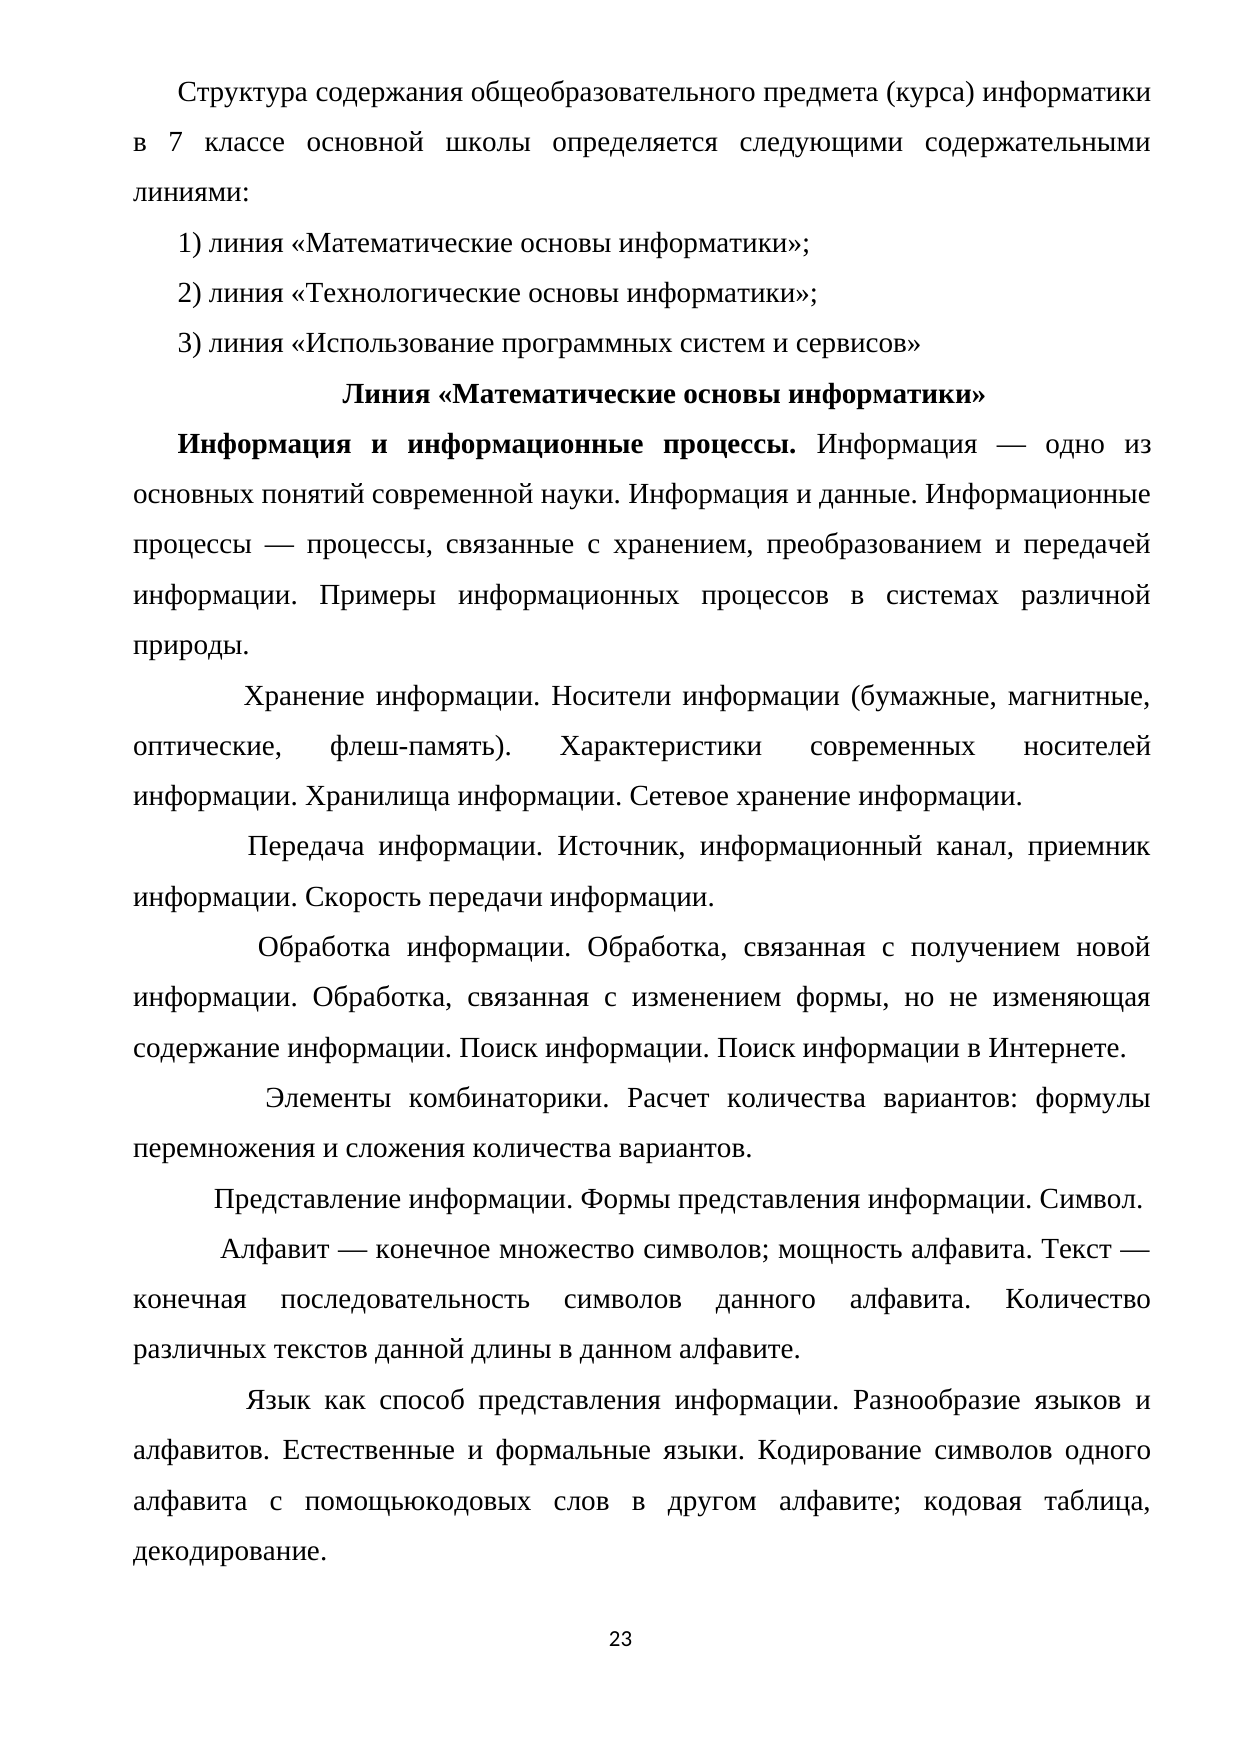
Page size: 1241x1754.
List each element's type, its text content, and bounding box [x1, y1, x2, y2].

text 3) линия «Использование программных систем и сервисов» [133, 325, 1152, 359]
text 2) линия «Технологические основы информатики»; [133, 275, 1152, 309]
text Передача информации. Источник, информационный канал, приемник информации. Скорость передачи информации. [133, 828, 1152, 912]
text Информация и информационные процессы. Информация — одно из основных понятий современной науки. Информация и данные. Информационные процессы — процессы, связанные с хранением, преобразованием и передачей информации. Примеры информационных процессов в системах различной природы. [133, 426, 1152, 661]
text Алфавит — конечное множество символов; мощность алфавита. Текст — конечная последовательность символов данного алфавита. Количество различных текстов данной длины в данном алфавите. [133, 1231, 1152, 1365]
text 1) линия «Математические основы информатики»; [133, 225, 1152, 258]
text Представление информации. Формы представления информации. Символ. [133, 1181, 1152, 1214]
text Линия «Математические основы информатики» [133, 376, 1152, 409]
text Элементы комбинаторики. Расчет количества вариантов: формулы перемножения и сложения количества вариантов. [133, 1080, 1152, 1164]
text Язык как способ представления информации. Разнообразие языков и алфавитов. Естественные и формальные языки. Кодирование символов одного алфавита с помощьюкодовых слов в другом алфавите; кодовая таблица, декодирование. [133, 1382, 1152, 1566]
text Хранение информации. Носители информации (бумажные, магнитные, оптические, флеш-память). Характеристики современных носителей информации. Хранилища информации. Сетевое хранение информации. [133, 678, 1152, 812]
text Обработка информации. Обработка, связанная с получением новой информации. Обработка, связанная с изменением формы, но не изменяющая содержание информации. Поиск информации. Поиск информации в Интернете. [133, 929, 1152, 1063]
text Структура содержания общеобразовательного предмета (курса) информатики в 7 классе основной школы определяется следующими содержательными линиями: [133, 74, 1152, 208]
